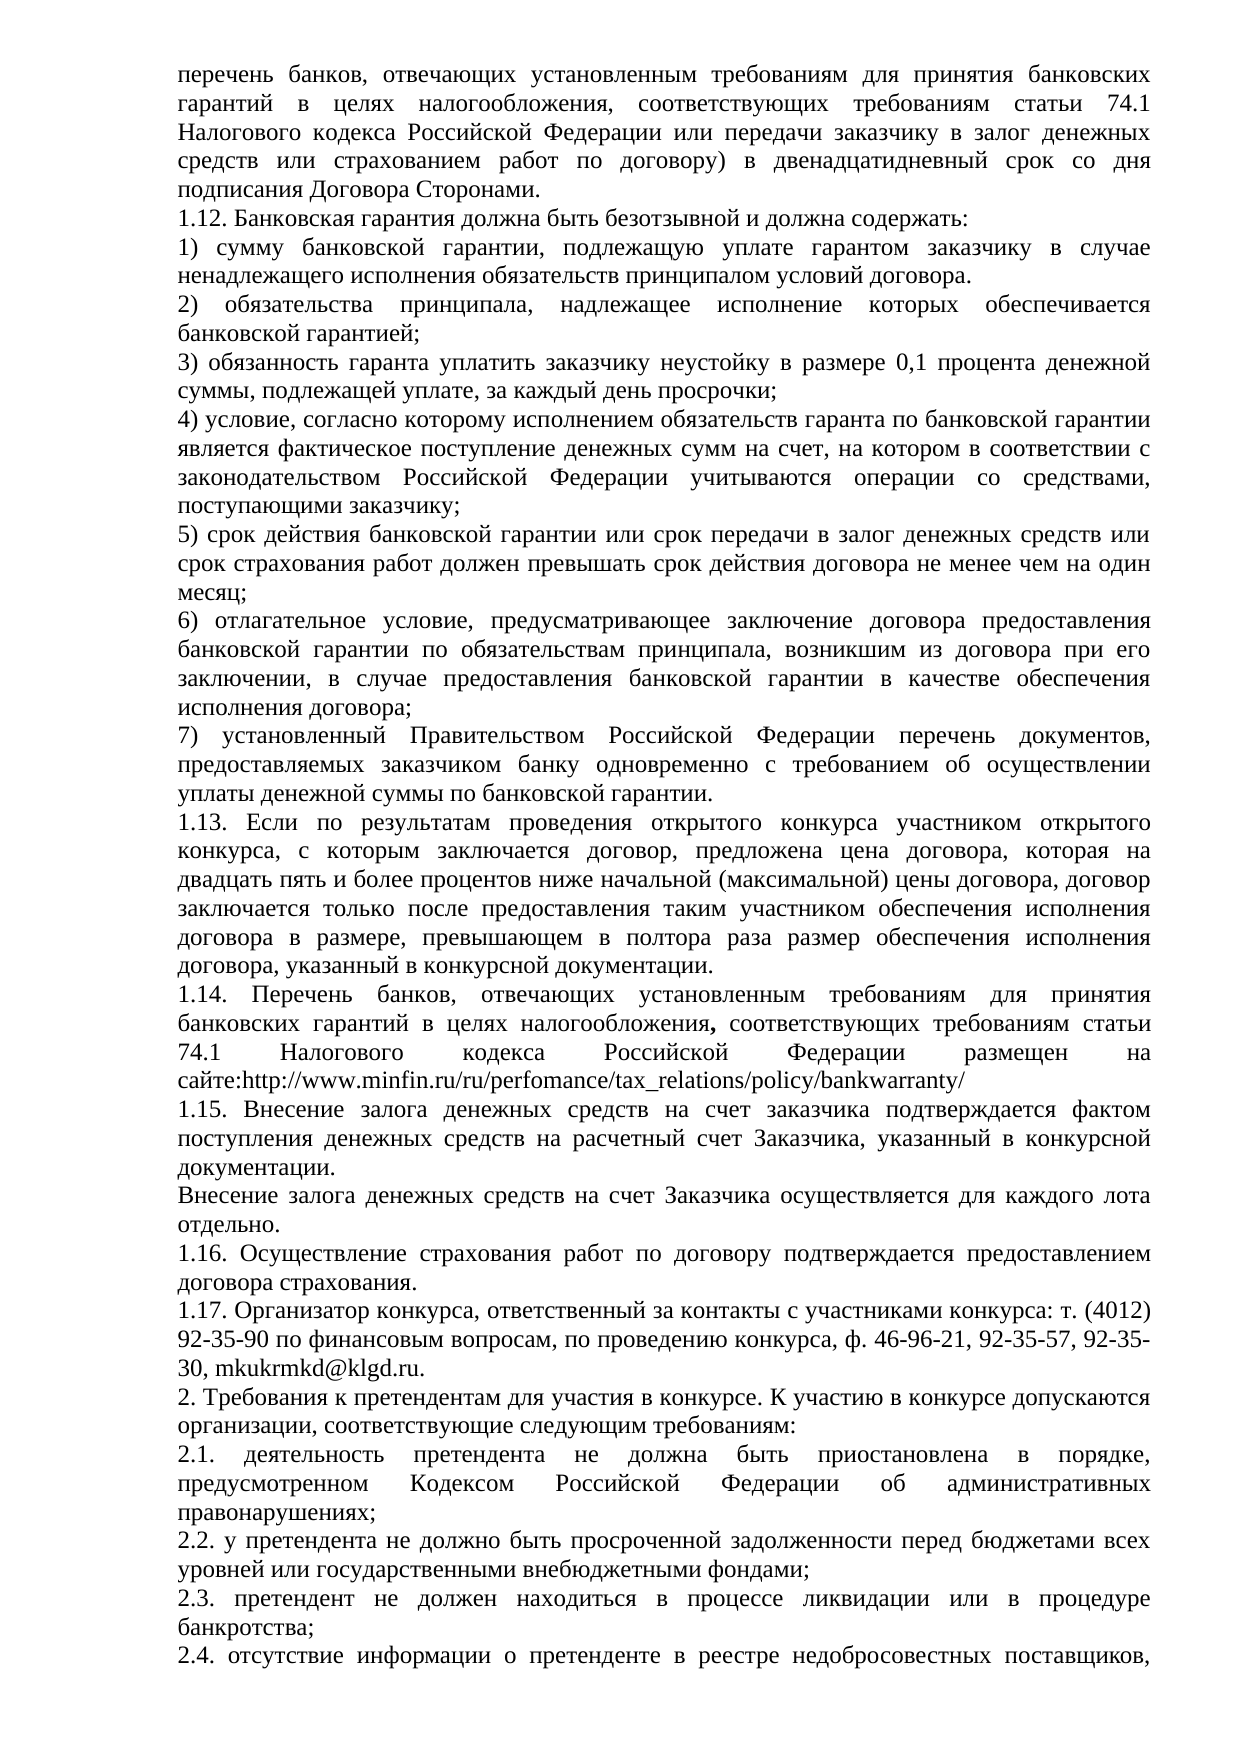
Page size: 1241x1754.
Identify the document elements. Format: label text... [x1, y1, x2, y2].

text Внесение залога денежных средств на счет Заказчика осуществляется для каждого лота отдельно. [177, 1180, 1152, 1238]
text 2) обязательства принципала, надлежащее исполнение которых обеспечивается банковской гарантией; [177, 289, 1152, 347]
text 7) установленный Правительством Российской Федерации перечень документов, предоставляемых заказчиком банку одновременно с требованием об осуществлении уплаты денежной суммы по банковской гарантии. [177, 720, 1152, 807]
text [177, 59, 1152, 203]
text 1.15. Внесение залога денежных средств на счет заказчика подтверждается фактом поступления денежных средств на расчетный счет Заказчика, указанный в конкурсной документации. [177, 1094, 1152, 1180]
text 3) обязанность гаранта уплатить заказчику неустойку в размере 0,1 процента денежной суммы, подлежащей уплате, за каждый день просрочки; [177, 347, 1152, 404]
text 2.2. у претендента не должно быть просроченной задолженности перед бюджетами всех уровней или государственными внебюджетными фондами; [177, 1525, 1152, 1583]
text 1) сумму банковской гарантии, подлежащую уплате гарантом заказчику в случае ненадлежащего исполнения обязательств принципалом условий договора. [177, 232, 1152, 289]
text 1.16. Осуществление страхования работ по договору подтверждается предоставлением договора страхования. [177, 1238, 1152, 1295]
text 5) срок действия банковской гарантии или срок передачи в залог денежных средств или срок страхования работ должен превышать срок действия договора не менее чем на один месяц; [177, 519, 1152, 605]
text 4) условие, согласно которому исполнением обязательств гаранта по банковской гарантии является фактическое поступление денежных сумм на счет, на котором в соответствии с законодательством Российской Федерации учитываются операции со средствами, поступающими заказчику; [177, 404, 1152, 519]
text 1.13. Если по результатам проведения открытого конкурса участником открытого конкурса, с которым заключается договор, предложена цена договора, которая на двадцать пять и более процентов ниже начальной (максимальной) цены договора, договор заключается только после предоставления таким участником обеспечения исполнения договора в размере, превышающем в полтора раза размер обеспечения исполнения договора, указанный в конкурсной документации. [177, 807, 1152, 979]
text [177, 1640, 1152, 1669]
text 6) отлагательное условие, предусматривающее заключение договора предоставления банковской гарантии по обязательствам принципала, возникшим из договора при его заключении, в случае предоставления банковской гарантии в качестве обеспечения исполнения договора; [177, 605, 1152, 720]
text 2.3. претендент не должен находиться в процессе ликвидации или в процедуре банкротства; [177, 1583, 1152, 1640]
text 1.12. Банковская гарантия должна быть безотзывной и должна содержать: [177, 203, 1152, 232]
text 2.1. деятельность претендента не должна быть приостановлена в порядке, предусмотренном Кодексом Российской Федерации об административных правонарушениях; [177, 1439, 1152, 1525]
text 1.14. Перечень банков, отвечающих установленным требованиям для принятия банковских гарантий в целях налогообложения, соответствующих требованиям статьи 74.1 Налогового кодекса Российской Федерации размещен на сайте:http://www.minfin.ru/ru/perfomance/tax_relations/policy/bankwarranty/ [177, 979, 1152, 1094]
text 1.17. Организатор конкурса, ответственный за контакты с участниками конкурса: т. (4012) 92-35-90 по финансовым вопросам, по проведению конкурса, ф. 46-96-21, 92-35-57, 92-35-30, mkukrmkd@klgd.ru. [177, 1295, 1152, 1382]
text 2. Требования к претендентам для участия в конкурсе. К участию в конкурсе допускаются организации, соответствующие следующим требованиям: [177, 1382, 1152, 1439]
